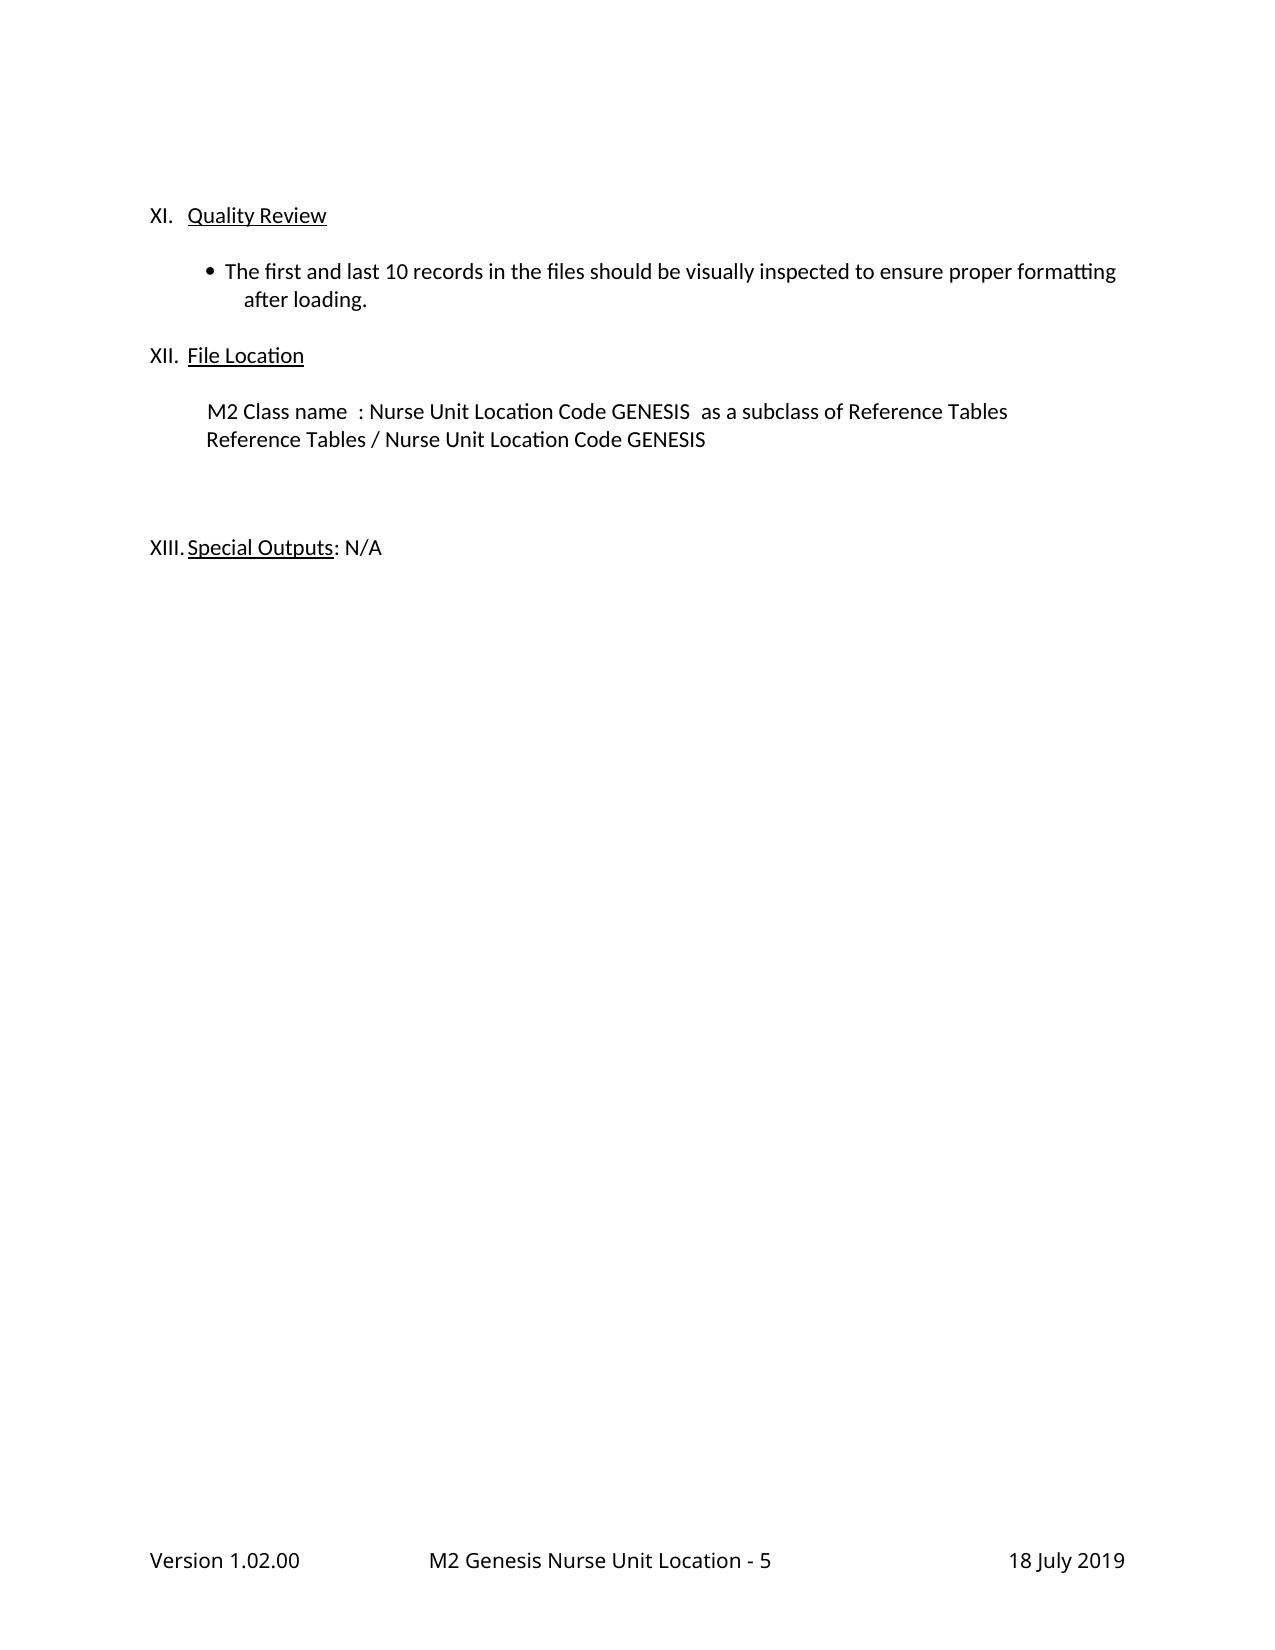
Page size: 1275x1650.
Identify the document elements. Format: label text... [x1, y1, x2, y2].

list Quality Review [150, 201, 1125, 229]
list Special Outputs: N/A [150, 533, 1125, 561]
list File Location [150, 341, 1125, 369]
text Reference Tables / Nurse Unit Location Code GENESIS [206, 425, 1125, 453]
text M2 Class name : Nurse Unit Location Code GENESIS as a subclass of Reference Tables [150, 397, 1125, 425]
list The first and last 10 records in the files should be visually inspected to ensure proper formatting after loading. [206, 257, 1125, 313]
